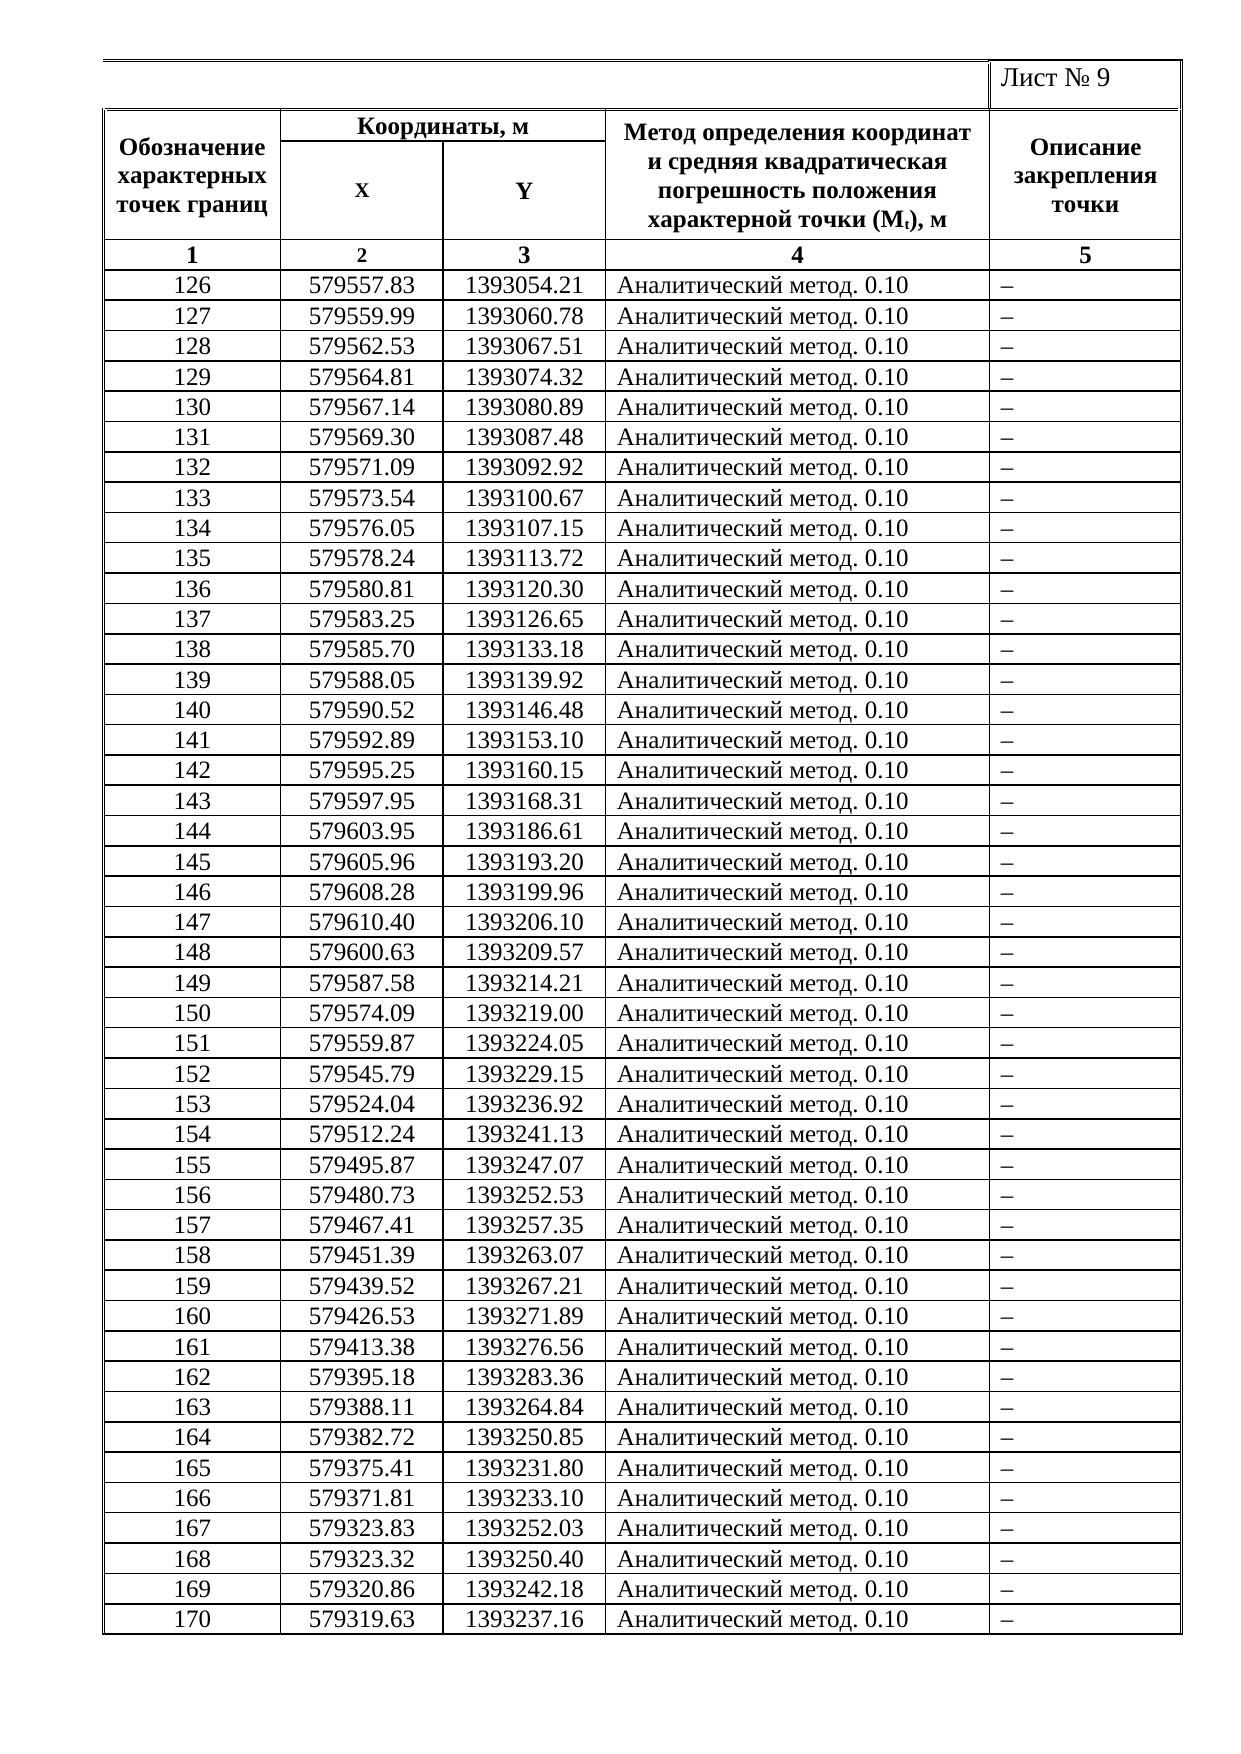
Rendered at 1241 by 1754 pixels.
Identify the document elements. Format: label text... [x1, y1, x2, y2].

table_cell 1393133.18 [444, 635, 605, 663]
table_cell 169 [105, 1574, 280, 1603]
table_cell 579323.83 [281, 1513, 442, 1542]
table_cell 156 [105, 1180, 280, 1209]
table_cell 579571.09 [281, 453, 442, 481]
table_cell Аналитический метод. 0.10 [606, 877, 989, 906]
table_cell 579578.24 [281, 543, 442, 572]
table_cell – [990, 877, 1180, 906]
table_cell 1393247.07 [444, 1150, 605, 1178]
table_cell Х [281, 142, 442, 239]
table_cell Аналитический метод. 0.10 [606, 1180, 989, 1209]
table_cell 579580.81 [281, 574, 442, 602]
table_cell 579495.87 [281, 1150, 442, 1178]
table_cell – [990, 604, 1180, 633]
table_cell 1393067.51 [444, 331, 605, 360]
table_cell – [990, 301, 1180, 330]
table_cell 136 [105, 574, 280, 602]
table_cell 1393120.30 [444, 574, 605, 602]
table_cell Аналитический метод. 0.10 [606, 1392, 989, 1421]
table_cell 1393126.65 [444, 604, 605, 633]
table_cell Y [444, 142, 605, 239]
table_cell 579413.38 [281, 1332, 442, 1360]
table_cell 145 [105, 847, 280, 875]
table_cell 5 [990, 240, 1180, 269]
table_cell 579371.81 [281, 1483, 442, 1512]
table_cell Аналитический метод. 0.10 [606, 453, 989, 481]
table_cell 579595.25 [281, 756, 442, 784]
table_cell 1393139.92 [444, 665, 605, 693]
table_cell 134 [105, 513, 280, 542]
table_cell – [990, 756, 1180, 784]
table_cell Аналитический метод. 0.10 [606, 543, 989, 572]
table_cell 135 [105, 543, 280, 572]
table_cell 579600.63 [281, 938, 442, 966]
table_cell 1393113.72 [444, 543, 605, 572]
table_cell 152 [105, 1059, 280, 1087]
table_cell 1393153.10 [444, 725, 605, 754]
table_cell 1393283.36 [444, 1362, 605, 1391]
table_cell Аналитический метод. 0.10 [606, 1362, 989, 1391]
table_cell 155 [105, 1150, 280, 1178]
table_cell Аналитический метод. 0.10 [606, 1453, 989, 1482]
table_cell – [990, 695, 1180, 724]
table_cell 579597.95 [281, 786, 442, 815]
table_cell 579605.96 [281, 847, 442, 875]
table_cell 140 [105, 695, 280, 724]
table_cell 579480.73 [281, 1180, 442, 1209]
table_cell 579587.58 [281, 968, 442, 997]
table_cell 166 [105, 1483, 280, 1512]
table_cell Аналитический метод. 0.10 [606, 1483, 989, 1512]
table_cell 1393060.78 [444, 301, 605, 330]
table_cell 144 [105, 816, 280, 845]
table_cell Аналитический метод. 0.10 [606, 635, 989, 663]
table_cell 127 [105, 301, 280, 330]
table_cell 579375.41 [281, 1453, 442, 1482]
table_cell [103, 62, 989, 108]
table_cell – [990, 907, 1180, 936]
table_cell Аналитический метод. 0.10 [606, 1028, 989, 1057]
table_cell 170 [105, 1605, 280, 1633]
table_cell – [990, 1574, 1180, 1603]
table_cell Аналитический метод. 0.10 [606, 1271, 989, 1300]
table_cell Аналитический метод. 0.10 [606, 1241, 989, 1269]
table_cell 133 [105, 483, 280, 512]
table_cell 579590.52 [281, 695, 442, 724]
table_cell Аналитический метод. 0.10 [606, 1513, 989, 1542]
table_cell 579426.53 [281, 1301, 442, 1330]
table_cell 579395.18 [281, 1362, 442, 1391]
table_cell 2 [281, 240, 442, 269]
table_cell – [990, 1271, 1180, 1300]
table_cell – [990, 1483, 1180, 1512]
table_cell 579569.30 [281, 422, 442, 451]
table_cell – [990, 1241, 1180, 1269]
table_cell 1393271.89 [444, 1301, 605, 1330]
table_cell Аналитический метод. 0.10 [606, 604, 989, 633]
table_cell – [990, 847, 1180, 875]
table_cell – [990, 1362, 1180, 1391]
table_cell – [990, 453, 1180, 481]
table_cell – [990, 938, 1180, 966]
table_cell 154 [105, 1120, 280, 1148]
table_cell – [990, 1513, 1180, 1542]
table_cell 579574.09 [281, 998, 442, 1027]
table_cell Аналитический метод. 0.10 [606, 1301, 989, 1330]
table_cell Аналитический метод. 0.10 [606, 392, 989, 421]
table_cell Аналитический метод. 0.10 [606, 816, 989, 845]
table_cell Координаты, м [281, 111, 605, 140]
table_cell – [990, 1453, 1180, 1482]
table_cell 141 [105, 725, 280, 754]
table_cell 1393107.15 [444, 513, 605, 542]
table_cell 1393206.10 [444, 907, 605, 936]
table_cell 579467.41 [281, 1210, 442, 1239]
table_cell 146 [105, 877, 280, 906]
table_cell – [990, 392, 1180, 421]
table_cell 147 [105, 907, 280, 936]
table_cell 579585.70 [281, 635, 442, 663]
table_cell – [990, 1210, 1180, 1239]
table_cell Аналитический метод. 0.10 [606, 968, 989, 997]
table_cell 579588.05 [281, 665, 442, 693]
table_cell 159 [105, 1271, 280, 1300]
table_cell – [990, 1120, 1180, 1148]
table_cell – [990, 271, 1180, 299]
table_cell – [990, 725, 1180, 754]
table_cell Аналитический метод. 0.10 [606, 483, 989, 512]
table_cell – [990, 1180, 1180, 1209]
table_cell – [990, 1150, 1180, 1178]
table_cell Аналитический метод. 0.10 [606, 1332, 989, 1360]
table_cell 579573.54 [281, 483, 442, 512]
table_cell Аналитический метод. 0.10 [606, 847, 989, 875]
table_cell 579576.05 [281, 513, 442, 542]
table_cell Аналитический метод. 0.10 [606, 574, 989, 602]
table_cell 579388.11 [281, 1392, 442, 1421]
table_cell Аналитический метод. 0.10 [606, 422, 989, 451]
table_cell 579564.81 [281, 362, 442, 390]
table_cell 137 [105, 604, 280, 633]
table_cell Аналитический метод. 0.10 [606, 907, 989, 936]
table_cell Аналитический метод. 0.10 [606, 1120, 989, 1148]
table_cell Аналитический метод. 0.10 [606, 1605, 989, 1633]
table_cell 1393074.32 [444, 362, 605, 390]
table_cell 1393241.13 [444, 1120, 605, 1148]
table_cell 579557.83 [281, 271, 442, 299]
table_cell 579320.86 [281, 1574, 442, 1603]
table_cell 139 [105, 665, 280, 693]
table_cell 1393252.03 [444, 1513, 605, 1542]
table_cell 1393252.53 [444, 1180, 605, 1209]
table_cell 1393236.92 [444, 1089, 605, 1118]
table_cell – [990, 1332, 1180, 1360]
table_cell 160 [105, 1301, 280, 1330]
table_cell Аналитический метод. 0.10 [606, 362, 989, 390]
table_cell Аналитический метод. 0.10 [606, 786, 989, 815]
table_cell 579439.52 [281, 1271, 442, 1300]
table_cell 1 [105, 240, 280, 269]
table_cell Аналитический метод. 0.10 [606, 1423, 989, 1451]
table_cell 143 [105, 786, 280, 815]
table_cell 1393229.15 [444, 1059, 605, 1087]
table_cell Аналитический метод. 0.10 [606, 998, 989, 1027]
table_cell – [990, 665, 1180, 693]
table_cell 1393054.21 [444, 271, 605, 299]
table_cell – [990, 1423, 1180, 1451]
table_cell 579562.53 [281, 331, 442, 360]
table_cell Описание закрепления точки [990, 108, 1181, 239]
table_cell Аналитический метод. 0.10 [606, 1089, 989, 1118]
table_cell 1393146.48 [444, 695, 605, 724]
table_cell 1393214.21 [444, 968, 605, 997]
table_cell – [990, 816, 1180, 845]
table_cell – [990, 422, 1180, 451]
table_cell – [990, 483, 1180, 512]
table_cell 579524.04 [281, 1089, 442, 1118]
table_cell 168 [105, 1544, 280, 1572]
table_cell Аналитический метод. 0.10 [606, 756, 989, 784]
table_cell 1393160.15 [444, 756, 605, 784]
table_cell 130 [105, 392, 280, 421]
table_cell Аналитический метод. 0.10 [606, 1574, 989, 1603]
table_cell 1393263.07 [444, 1241, 605, 1269]
table_cell 150 [105, 998, 280, 1027]
table_cell Аналитический метод. 0.10 [606, 665, 989, 693]
table_cell – [990, 786, 1180, 815]
table_cell 579323.32 [281, 1544, 442, 1572]
table_cell Аналитический метод. 0.10 [606, 1150, 989, 1178]
table_cell 151 [105, 1028, 280, 1057]
table_cell 148 [105, 938, 280, 966]
table_cell 162 [105, 1362, 280, 1391]
table_cell 579583.25 [281, 604, 442, 633]
table_cell 138 [105, 635, 280, 663]
table_cell Метод определения координат и средняя квадратическая погрешность положения характерной точки (Мt), м [606, 111, 989, 239]
table_cell 579592.89 [281, 725, 442, 754]
table_cell Аналитический метод. 0.10 [606, 1059, 989, 1087]
table_cell 579451.39 [281, 1241, 442, 1269]
table_cell 149 [105, 968, 280, 997]
table_cell 161 [105, 1332, 280, 1360]
table_cell 1393276.56 [444, 1332, 605, 1360]
table_cell 4 [606, 240, 989, 269]
table_cell 129 [105, 362, 280, 390]
table_cell 1393250.85 [444, 1423, 605, 1451]
table_cell Аналитический метод. 0.10 [606, 725, 989, 754]
table_cell 1393087.48 [444, 422, 605, 451]
table_cell 157 [105, 1210, 280, 1239]
table_cell 579610.40 [281, 907, 442, 936]
table_cell 1393209.57 [444, 938, 605, 966]
table_cell 1393250.40 [444, 1544, 605, 1572]
table_cell 1393193.20 [444, 847, 605, 875]
table_cell Аналитический метод. 0.10 [606, 513, 989, 542]
table_cell – [990, 998, 1180, 1027]
table_cell – [990, 1544, 1180, 1572]
table_cell Аналитический метод. 0.10 [606, 695, 989, 724]
table_cell 1393092.92 [444, 453, 605, 481]
table_cell – [990, 513, 1180, 542]
table_cell 1393242.18 [444, 1574, 605, 1603]
table_cell Обозначение характерных точек границ [103, 108, 280, 239]
table_cell 165 [105, 1453, 280, 1482]
table_cell 1393264.84 [444, 1392, 605, 1421]
table_cell 579382.72 [281, 1423, 442, 1451]
table_cell 153 [105, 1089, 280, 1118]
table_cell 142 [105, 756, 280, 784]
table_cell – [990, 331, 1180, 360]
table_cell 1393267.21 [444, 1271, 605, 1300]
table_cell – [990, 362, 1180, 390]
table_cell 163 [105, 1392, 280, 1421]
table_cell Аналитический метод. 0.10 [606, 1544, 989, 1572]
table_cell 579512.24 [281, 1120, 442, 1148]
table_cell – [990, 543, 1180, 572]
table_cell – [990, 1059, 1180, 1087]
table_cell – [990, 1028, 1180, 1057]
table_cell 1393257.35 [444, 1210, 605, 1239]
table_cell 3 [444, 240, 605, 269]
table_cell 579567.14 [281, 392, 442, 421]
table_cell 132 [105, 453, 280, 481]
table_cell 1393080.89 [444, 392, 605, 421]
table_cell 126 [105, 271, 280, 299]
table_cell Лист № 9 [989, 61, 1180, 108]
table_cell 1393237.16 [444, 1605, 605, 1633]
table_cell Аналитический метод. 0.10 [606, 271, 989, 299]
table_cell 1393231.80 [444, 1453, 605, 1482]
table_cell 164 [105, 1423, 280, 1451]
table_cell 1393224.05 [444, 1028, 605, 1057]
table_cell – [990, 574, 1180, 602]
table_cell – [990, 968, 1180, 997]
table_cell 1393186.61 [444, 816, 605, 845]
table_cell 579545.79 [281, 1059, 442, 1087]
table_cell 1393100.67 [444, 483, 605, 512]
table_cell 579603.95 [281, 816, 442, 845]
table_cell – [990, 1301, 1180, 1330]
table_cell 579319.63 [281, 1605, 442, 1633]
table_cell – [990, 1392, 1180, 1421]
table_cell 167 [105, 1513, 280, 1542]
table_cell – [990, 1089, 1180, 1118]
table_cell 1393233.10 [444, 1483, 605, 1512]
table_cell 158 [105, 1241, 280, 1269]
table_cell – [990, 1605, 1180, 1633]
table_cell Аналитический метод. 0.10 [606, 1210, 989, 1239]
table_cell Аналитический метод. 0.10 [606, 331, 989, 360]
table_cell Аналитический метод. 0.10 [606, 301, 989, 330]
table_cell 128 [105, 331, 280, 360]
table_cell 579559.99 [281, 301, 442, 330]
table_cell 1393219.00 [444, 998, 605, 1027]
table_cell 131 [105, 422, 280, 451]
table_cell 579608.28 [281, 877, 442, 906]
table_cell 579559.87 [281, 1028, 442, 1057]
table_cell – [990, 635, 1180, 663]
table_cell 1393199.96 [444, 877, 605, 906]
table_cell Аналитический метод. 0.10 [606, 938, 989, 966]
table_cell 1393168.31 [444, 786, 605, 815]
